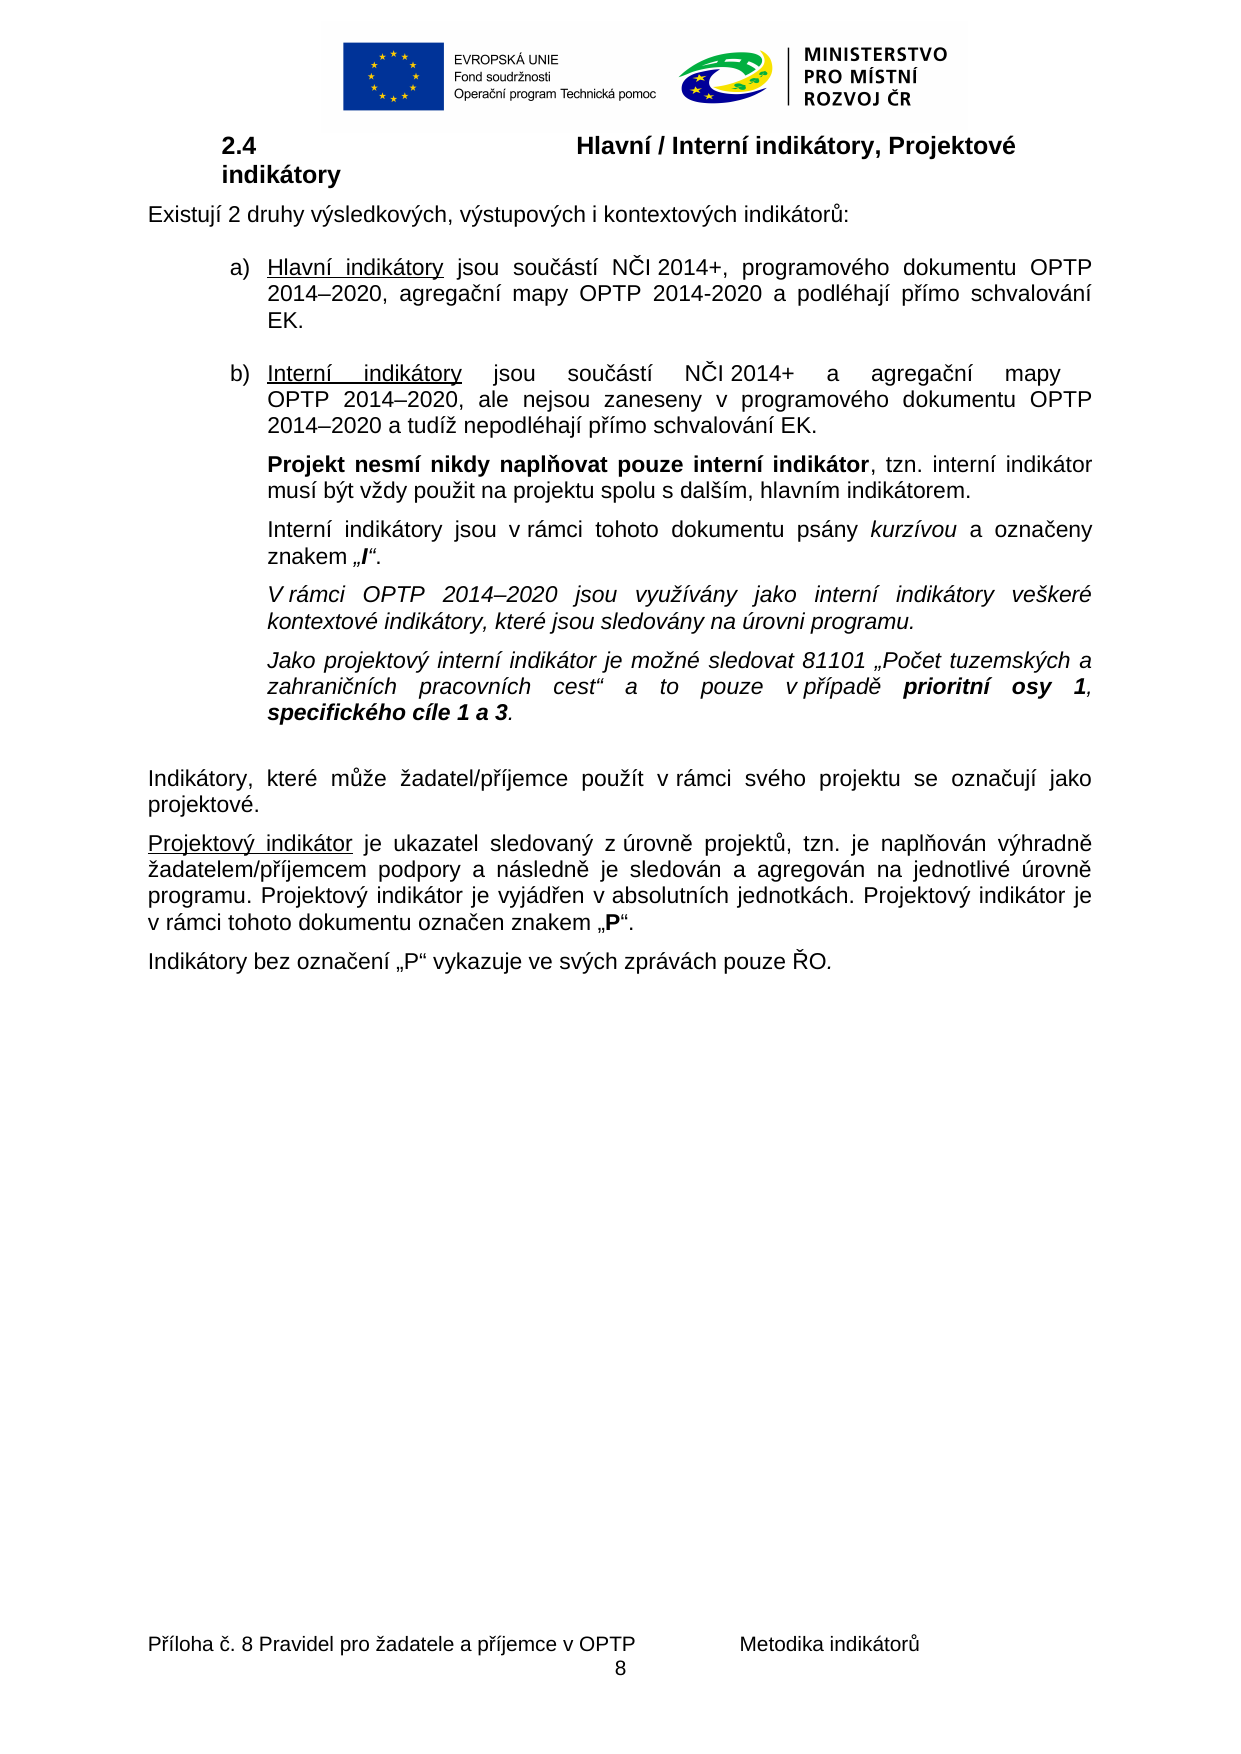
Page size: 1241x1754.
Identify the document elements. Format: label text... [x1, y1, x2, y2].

text Indikátory, které může žadatel/příjemce použít v rámci svého projektu se označují jako projektové. [148, 764, 1092, 817]
list Interní indikátory jsou v rámci tohoto dokumentu psány kurzívou a označeny znakem „I“. [267, 516, 1092, 569]
text Indikátory bez označení „P“ vykazuje ve svých zprávách pouze ŘO. [148, 948, 1092, 974]
text Existují 2 druhy výsledkových, výstupových i kontextových indikátorů: [148, 201, 1092, 228]
list Hlavní indikátory jsou součástí NČI 2014+, programového dokumentu OPTP 2014–2020, agregační mapy OPTP 2014-2020 a podléhají přímo schvalování EK. [229, 254, 1092, 333]
text Projektový indikátor je ukazatel sledovaný z úrovně projektů, tzn. je naplňován výhradně žadatelem/příjemcem podpory a následně je sledován a agregován na jednotlivé úrovně programu. Projektový indikátor je vyjádřen v absolutních jednotkách. Projektový indikátor je v rámci tohoto dokumentu označen znakem „P“. [148, 830, 1092, 935]
list Jako projektový interní indikátor je možné sledovat 81101 „Počet tuzemských a zahraničních pracovních cest“ a to pouze v případě prioritní osy 1, specifického cíle 1 a 3. [267, 647, 1092, 726]
list V rámci OPTP 2014–2020 jsou využívány jako interní indikátory veškeré kontextové indikátory, které jsou sledovány na úrovni programu. [267, 581, 1092, 634]
text Hlavní / Interní indikátory, Projektové indikátory [221, 131, 1092, 189]
picture [321, 21, 969, 131]
list Projekt nesmí nikdy naplňovat pouze interní indikátor, tzn. interní indikátor musí být vždy použit na projektu spolu s dalším, hlavním indikátorem. [267, 451, 1092, 504]
list Interní indikátory jsou součástí NČI 2014+ a agregační mapy OPTP 2014–2020, ale nejsou zaneseny v programového dokumentu OPTP 2014–2020 a tudíž nepodléhají přímo schvalování EK. [230, 359, 1092, 438]
